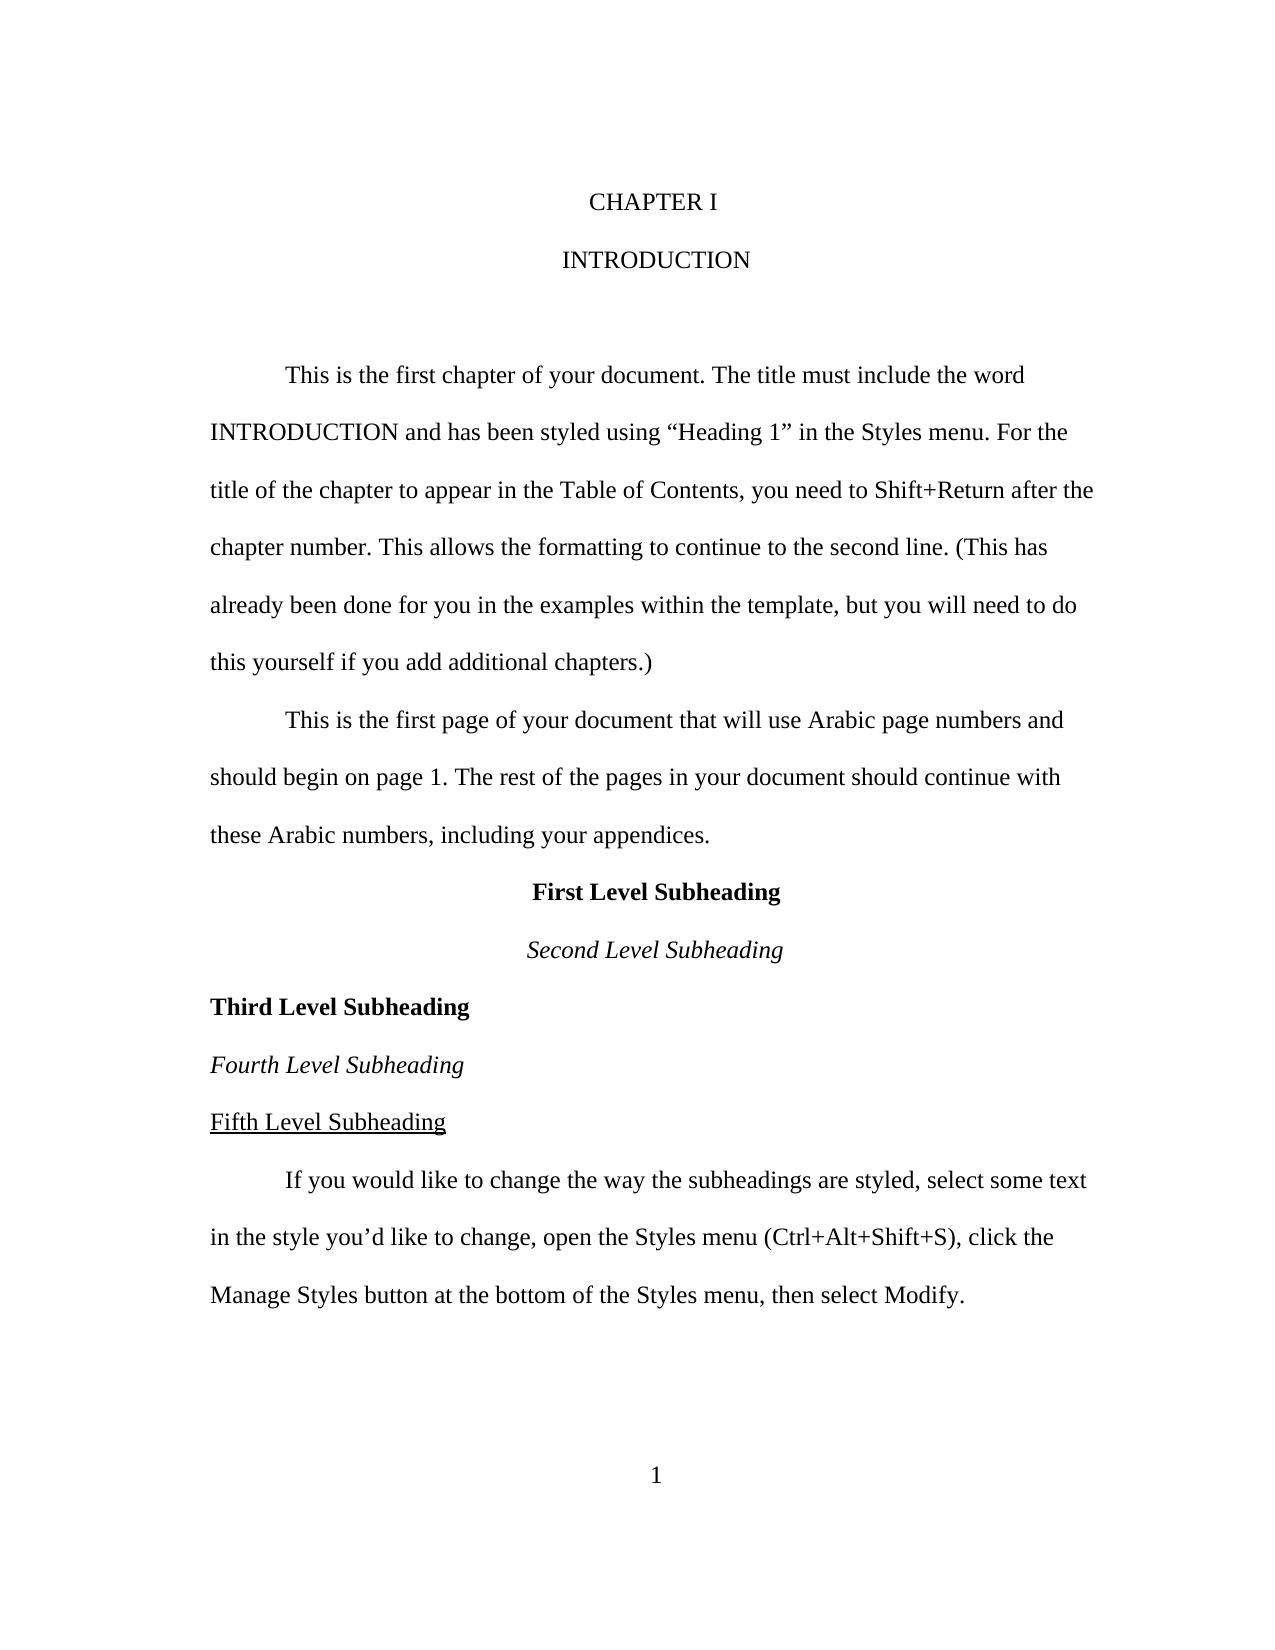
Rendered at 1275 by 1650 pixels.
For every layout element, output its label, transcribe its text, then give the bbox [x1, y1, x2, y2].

subtitle Introduction [210, 187, 1102, 274]
list Fifth Level Subheading [210, 1107, 1102, 1136]
subtitle First Level Subheading [210, 877, 1102, 906]
text If you would like to change the way the subheadings are styled, select some text in the style you’d like to change, open the Styles menu (Ctrl+Alt+Shift+S), click the Manage Styles button at the bottom of the Styles menu, then select Modify. [210, 1165, 1102, 1309]
subtitle Fourth Level Subheading [210, 1050, 1102, 1079]
subtitle Second Level Subheading [210, 935, 1102, 964]
text This is the first page of your document that will use Arabic page numbers and should begin on page 1. The rest of the pages in your document should continue with these Arabic numbers, including your appendices. [210, 705, 1102, 849]
subtitle Third Level Subheading [210, 992, 1102, 1021]
text This is the first chapter of your document. The title must include the word INTRODUCTION and has been styled using “Heading 1” in the Styles menu. For the title of the chapter to appear in the Table of Contents, you need to Shift+Return after the chapter number. This allows the formatting to continue to the second line. (This has already been done for you in the examples within the template, but you will need to do this yourself if you add additional chapters.) [210, 360, 1102, 676]
